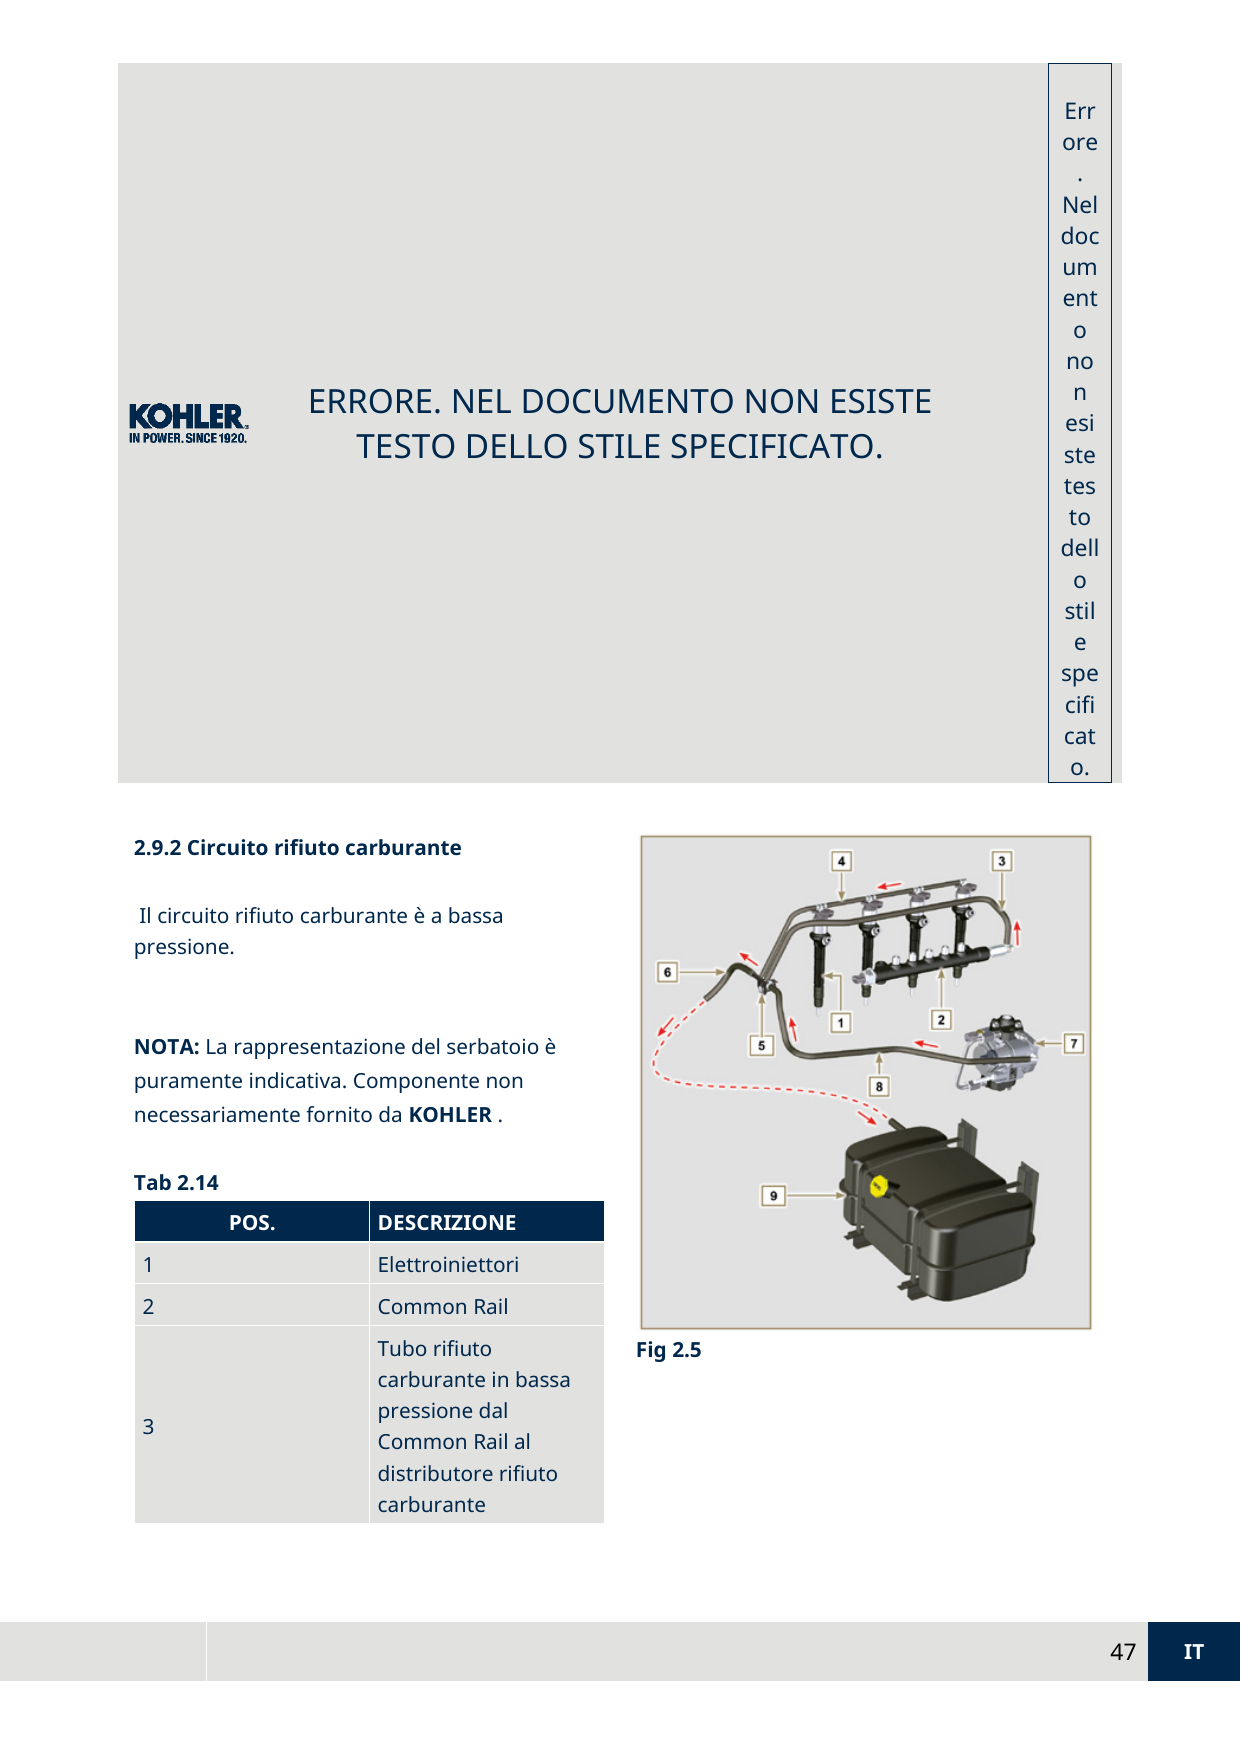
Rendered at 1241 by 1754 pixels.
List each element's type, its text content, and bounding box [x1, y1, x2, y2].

picture [129, 403, 249, 443]
table_cell 2.9.2 Circuito rifiuto carburante Il circuito rifiuto carburante è a bassa pressione. NOTA: La rappresentazione del serbatoio è puramente indicativa. Componente non necessariamente fornito da KOHLER . Tab 2.14 [118, 815, 620, 1540]
table_cell Fig 2.5 [620, 815, 1122, 1540]
picture [635, 830, 1108, 1335]
